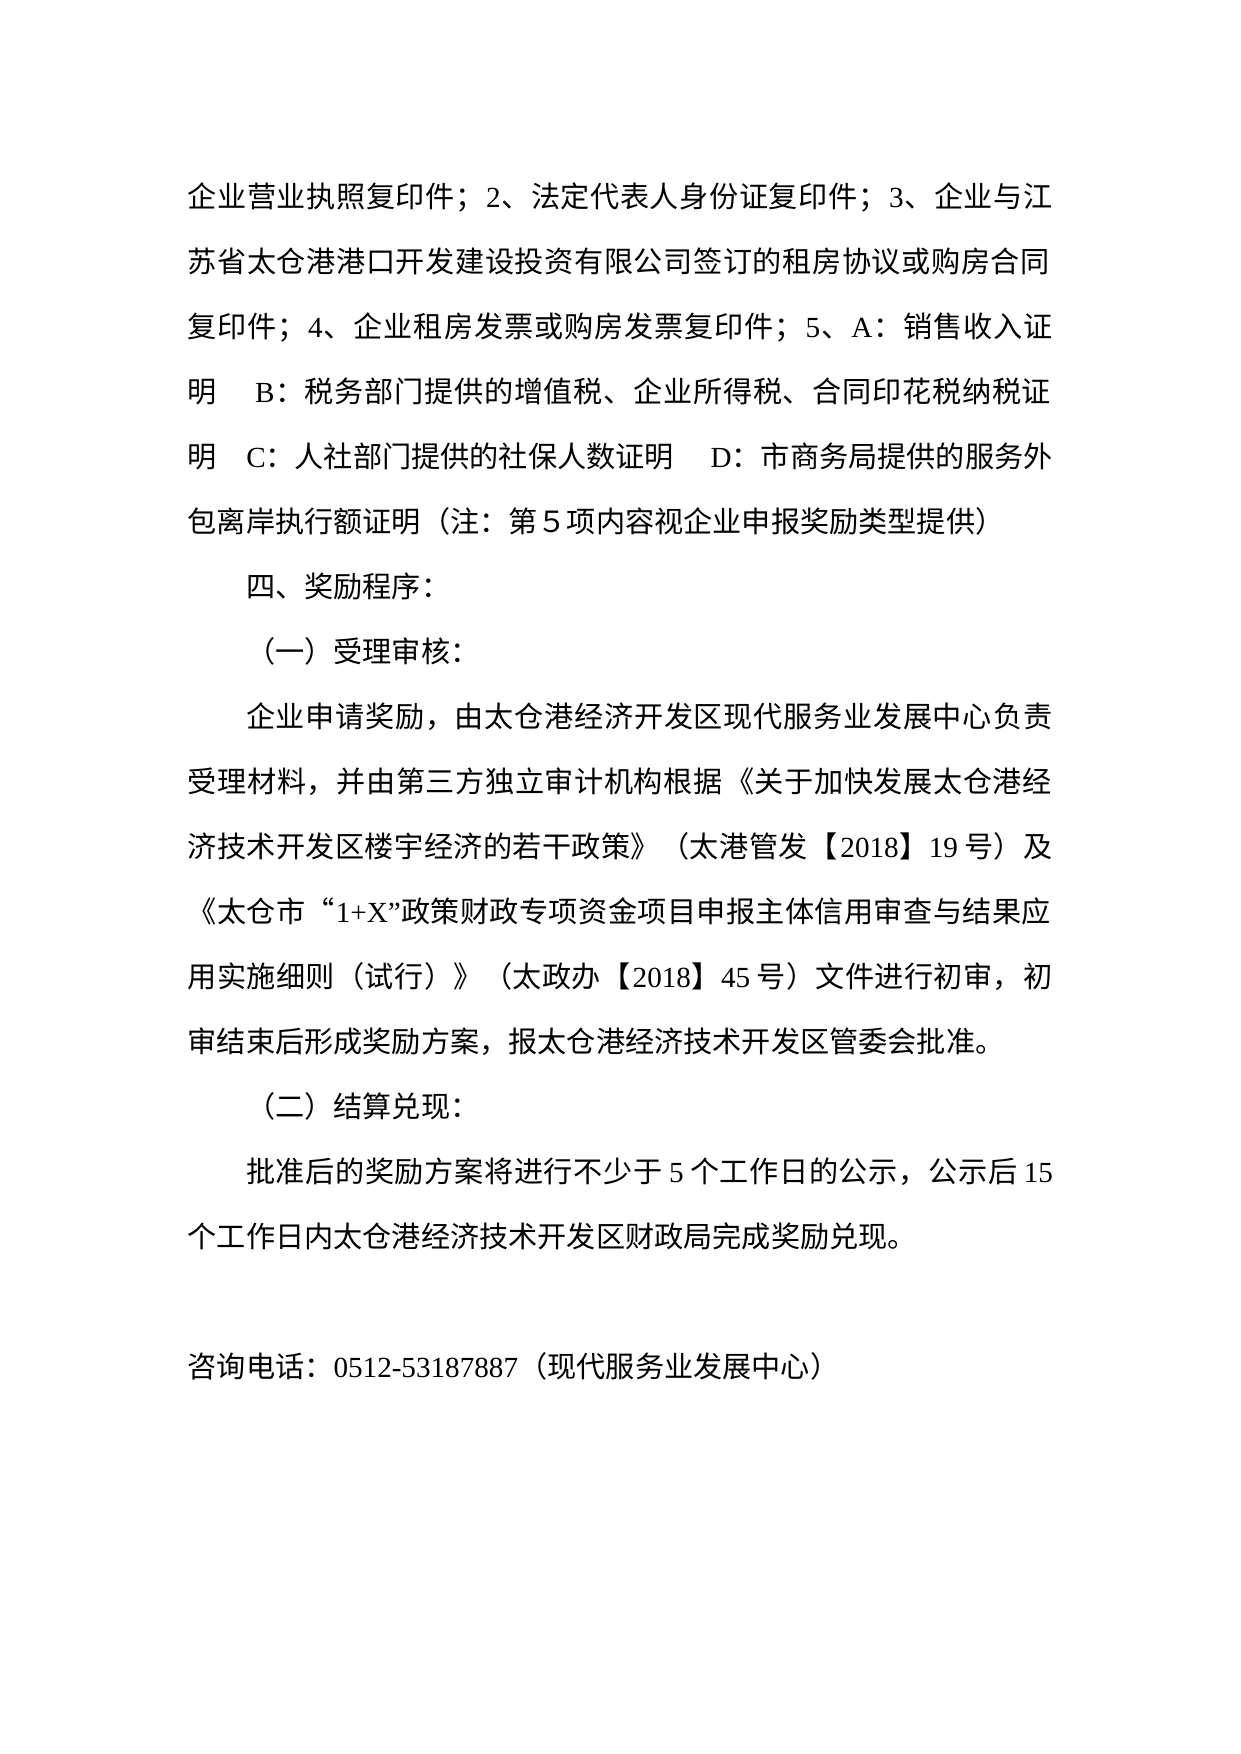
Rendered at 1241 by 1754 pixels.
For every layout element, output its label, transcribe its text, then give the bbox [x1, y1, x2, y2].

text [187, 162, 1053, 552]
text （二）结算兑现： [187, 1072, 1053, 1137]
text 企业申请奖励，由太仓港经济开发区现代服务业发展中心负责受理材料，并由第三方独立审计机构根据《关于加快发展太仓港经济技术开发区楼宇经济的若干政策》（太港管发【2018】19号）及《太仓市“1+X”政策财政专项资金项目申报主体信用审查与结果应用实施细则（试行）》（太政办【2018】45号）文件进行初审，初审结束后形成奖励方案，报太仓港经济技术开发区管委会批准。 [187, 682, 1053, 1072]
text 批准后的奖励方案将进行不少于5个工作日的公示，公示后15个工作日内太仓港经济技术开发区财政局完成奖励兑现。 [187, 1137, 1053, 1267]
text 咨询电话：0512-53187887（现代服务业发展中心） [187, 1332, 1053, 1397]
text （一）受理审核： [187, 617, 1053, 682]
text 四、奖励程序： [187, 552, 1053, 617]
